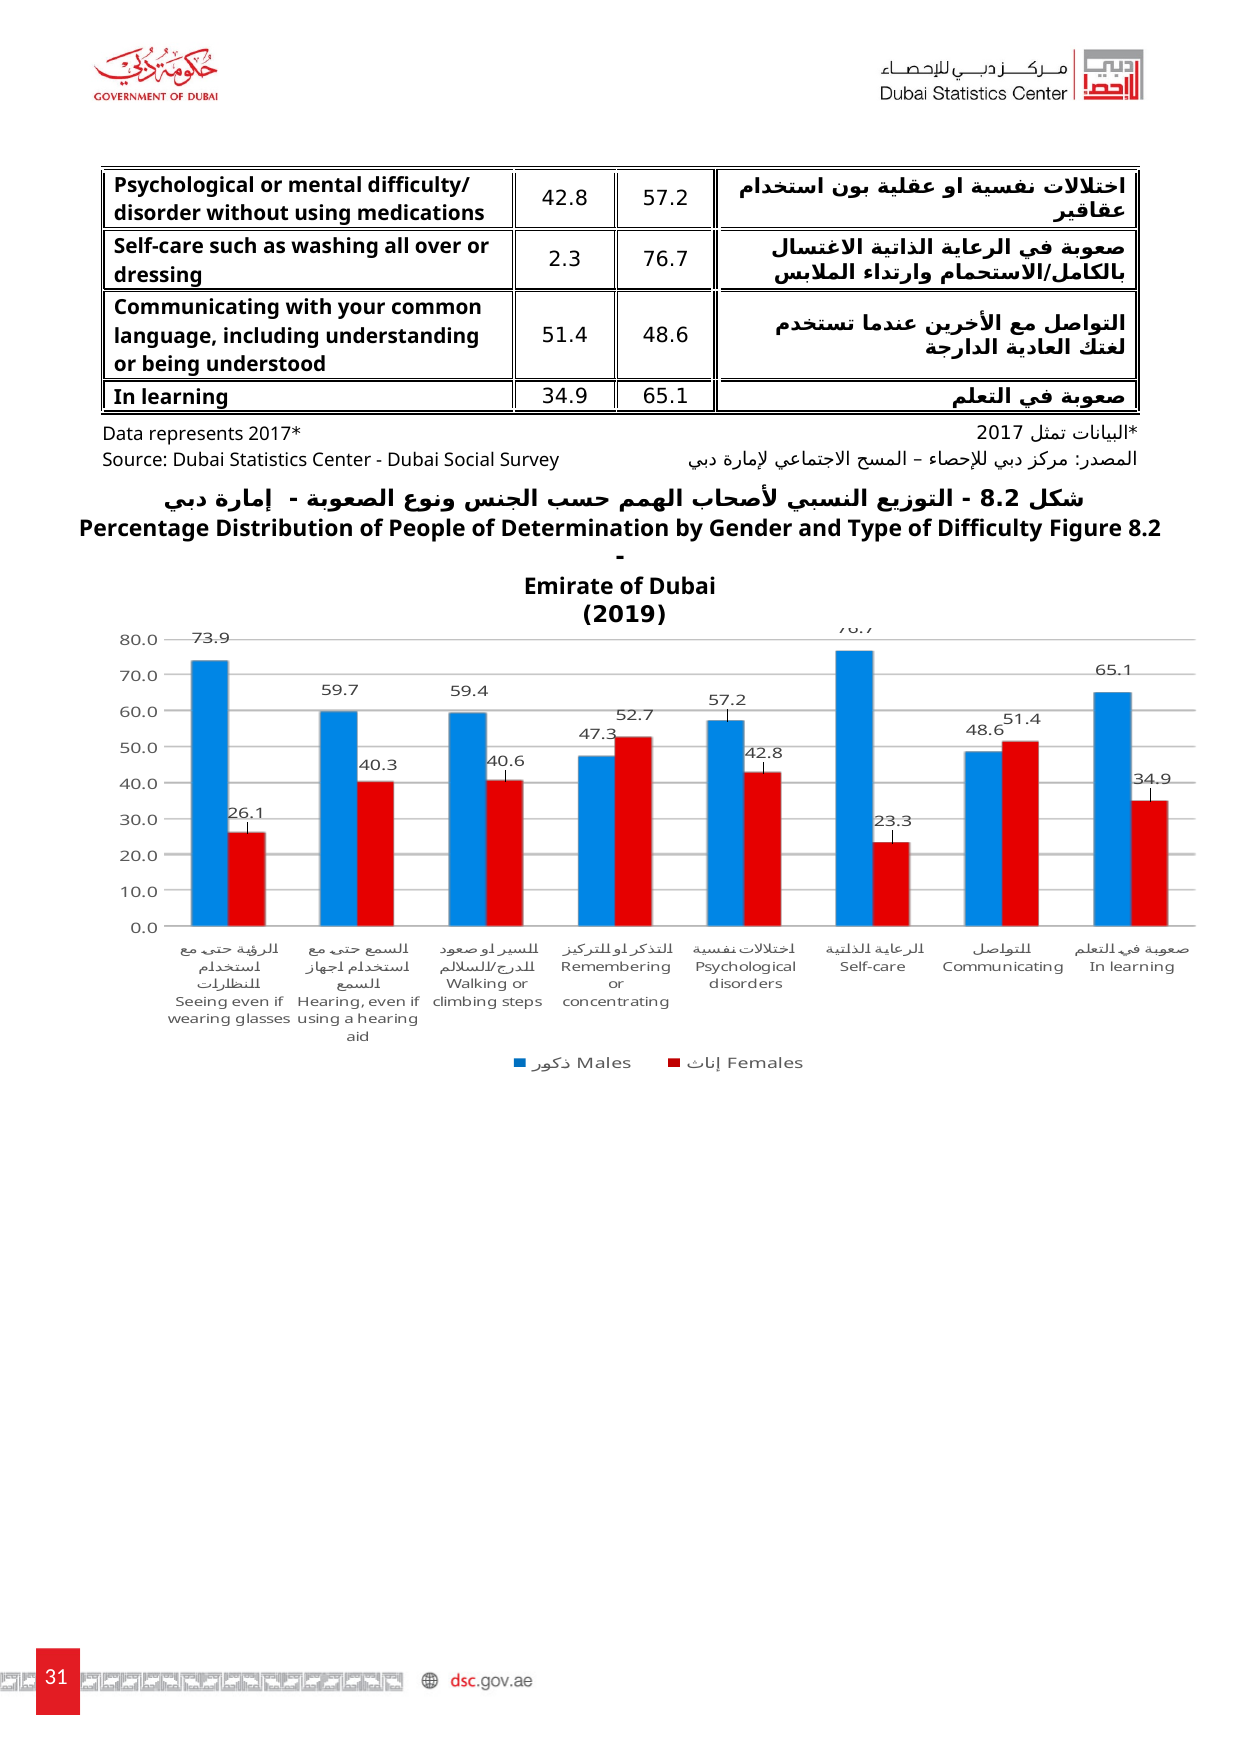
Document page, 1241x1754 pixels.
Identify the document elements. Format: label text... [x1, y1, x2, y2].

table_header *Data represents 2017 [91, 420, 573, 446]
table_cell Source: Dubai Statistics Center - Dubai Social Survey [91, 446, 573, 471]
table_cell 57.2 [616, 170, 713, 227]
table_cell Communicating with your common language, including understanding or being understood [105, 292, 512, 378]
table_cell 65.1 [616, 378, 716, 410]
table_cell التواصل مع الأخرين عندما تستخدم لغتك العادية الدارجة [716, 288, 1136, 378]
table_cell In learning [103, 378, 514, 410]
table_cell 42.8 [514, 170, 616, 227]
table_header *البيانات تمثل 2017 [574, 420, 1149, 446]
table_cell Psychological or mental difficulty/ disorder without using medications [103, 167, 514, 227]
table_cell 48.6 [618, 288, 716, 378]
table_cell صعوبة في الرعاية الذاتية الاغتسال بالكامل/الاستحمام وارتداء الملابس [716, 227, 1137, 288]
table_cell المصدر: مركز دبي للإحصاء – المسح الاجتماعي لإمارة دبي [574, 446, 1149, 471]
table_cell 51.4 [516, 292, 614, 378]
picture [0, 1647, 547, 1715]
table_cell صعوبة في التعلم [716, 378, 1137, 410]
table_cell 2.3 [516, 231, 614, 288]
picture [85, 41, 221, 110]
text Emirate of Dubai [74, 570, 1166, 601]
text شكل 8.2 - التوزيع النسبي لأصحاب الهمم حسب الجنس ونوع الصعوبة - إمارة دبي [74, 486, 1166, 512]
picture [867, 41, 1155, 109]
table_cell اختلالات نفسية او عقلية بون استخدام عقاقير [718, 170, 1137, 227]
text Percentage Distribution of People of Determination by Gender and Type of Difficulty Figure 8.2 - [74, 512, 1166, 570]
table_cell 34.9 [514, 381, 616, 410]
table_cell 76.7 [616, 227, 716, 288]
text (2019) [74, 601, 1166, 628]
table_cell Self-care such as washing all over or dressing [105, 231, 512, 288]
